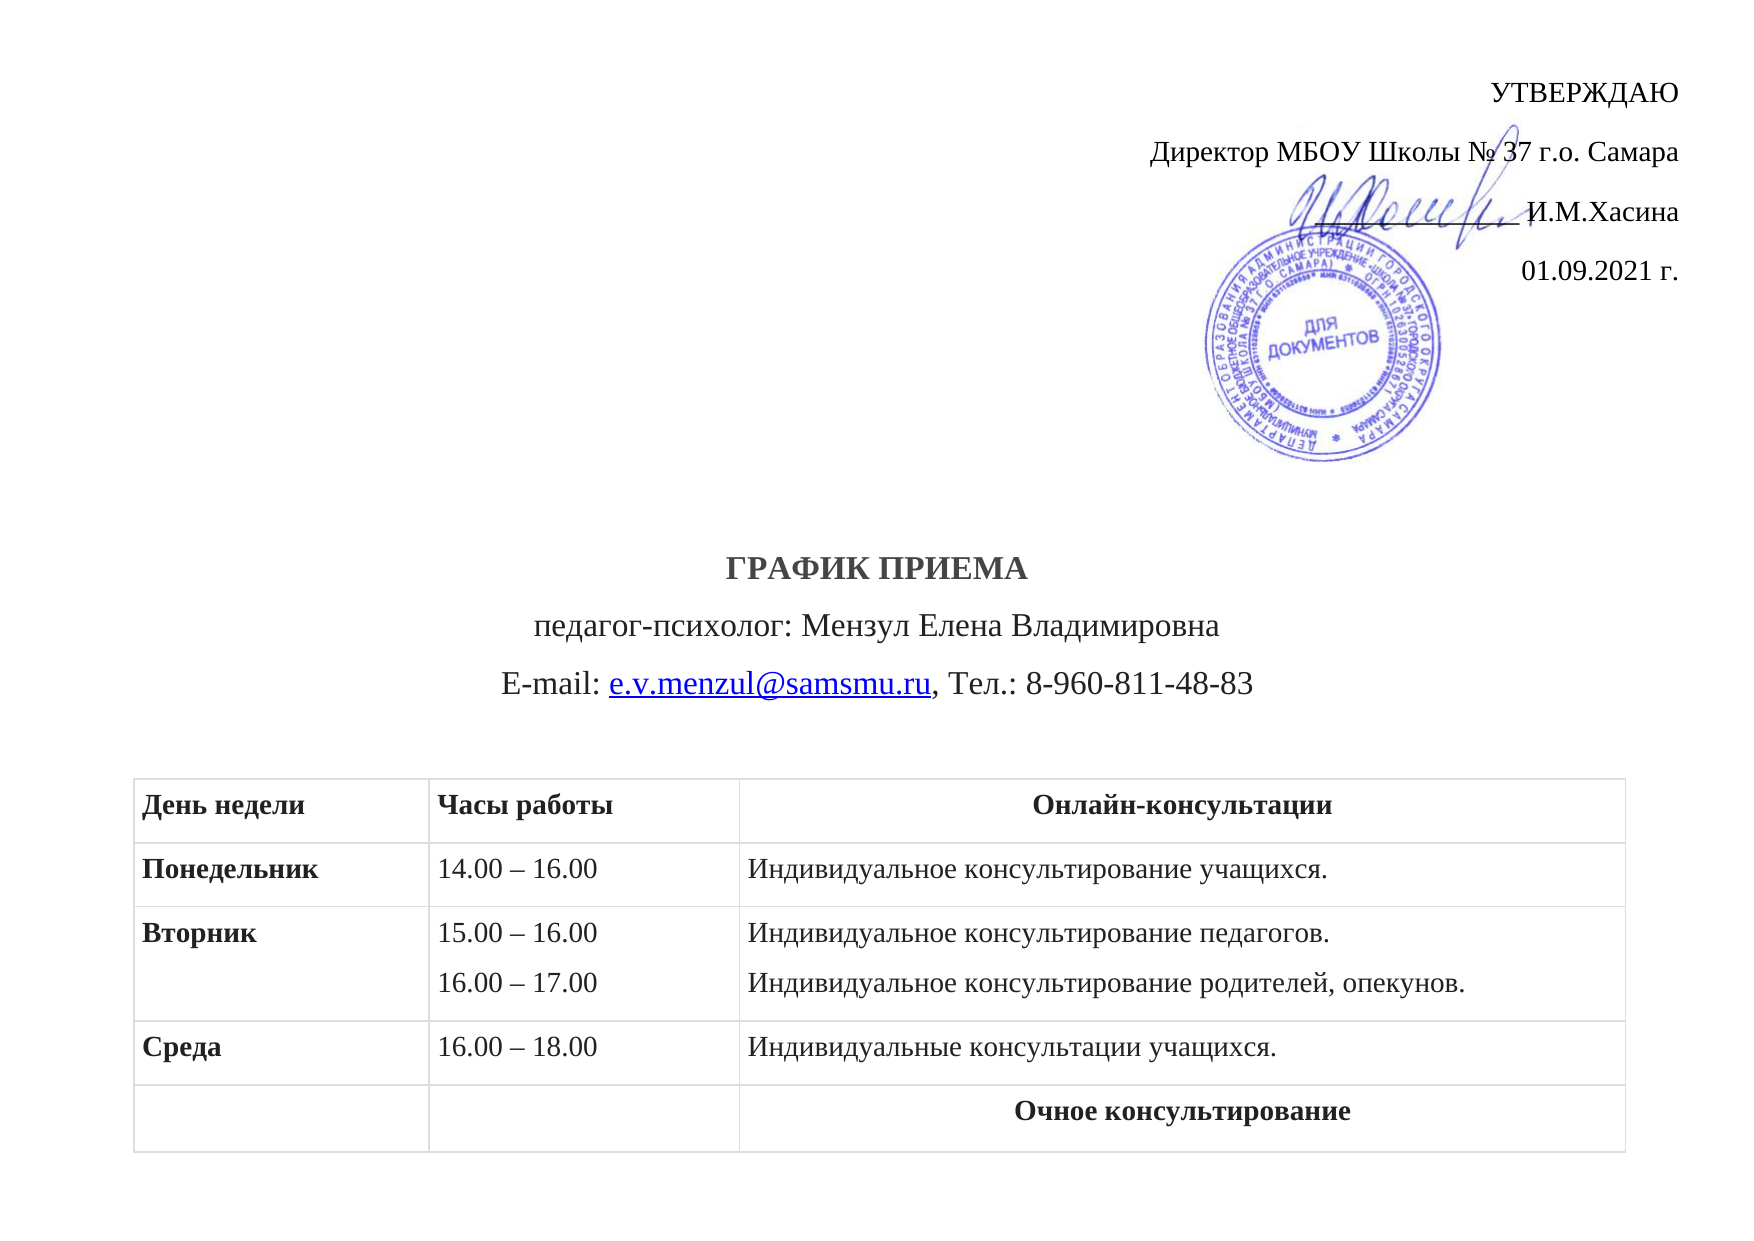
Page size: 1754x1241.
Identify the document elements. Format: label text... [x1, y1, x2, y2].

picture [1201, 287, 1535, 464]
table_cell Индивидуальное консультирование педагогов. Индивидуальное консультирование родителей, опекунов. [740, 907, 1625, 1020]
text ______________ И.М.Хасина [75, 194, 1679, 227]
text ГРАФИК ПРИЕМА [75, 548, 1679, 586]
picture [1201, 168, 1535, 194]
table_cell Индивидуальное консультирование учащихся. [740, 844, 1625, 906]
table_header День недели [135, 780, 428, 842]
picture [1201, 227, 1535, 253]
text Директор МБОУ Школы № 37 г.о. Самара [75, 134, 1679, 168]
text E-mail: e.v.menzul@samsmu.ru, Тел.: 8-960-811-48-83 [75, 663, 1679, 701]
table_cell Понедельник [135, 844, 428, 906]
picture [1201, 117, 1535, 134]
text УТВЕРЖДАЮ [75, 75, 1679, 108]
table_cell Среда [135, 1022, 428, 1084]
table_cell Вторник [135, 907, 428, 1020]
table_header Онлайн-консультации [740, 780, 1625, 842]
table_cell Индивидуальные консультации учащихся. [740, 1022, 1625, 1084]
table_header Часы работы [430, 780, 739, 842]
table_cell 15.00 – 16.00 16.00 – 17.00 [430, 907, 739, 1020]
text 01.09.2021 г. [75, 253, 1679, 287]
table_cell [135, 1086, 428, 1151]
text педагог-психолог: Мензул Елена Владимировна [75, 606, 1679, 644]
table_cell Очное консультирование [740, 1086, 1625, 1151]
table_cell [430, 1086, 739, 1151]
table_cell 14.00 – 16.00 [430, 844, 739, 906]
table_cell 16.00 – 18.00 [430, 1022, 739, 1084]
